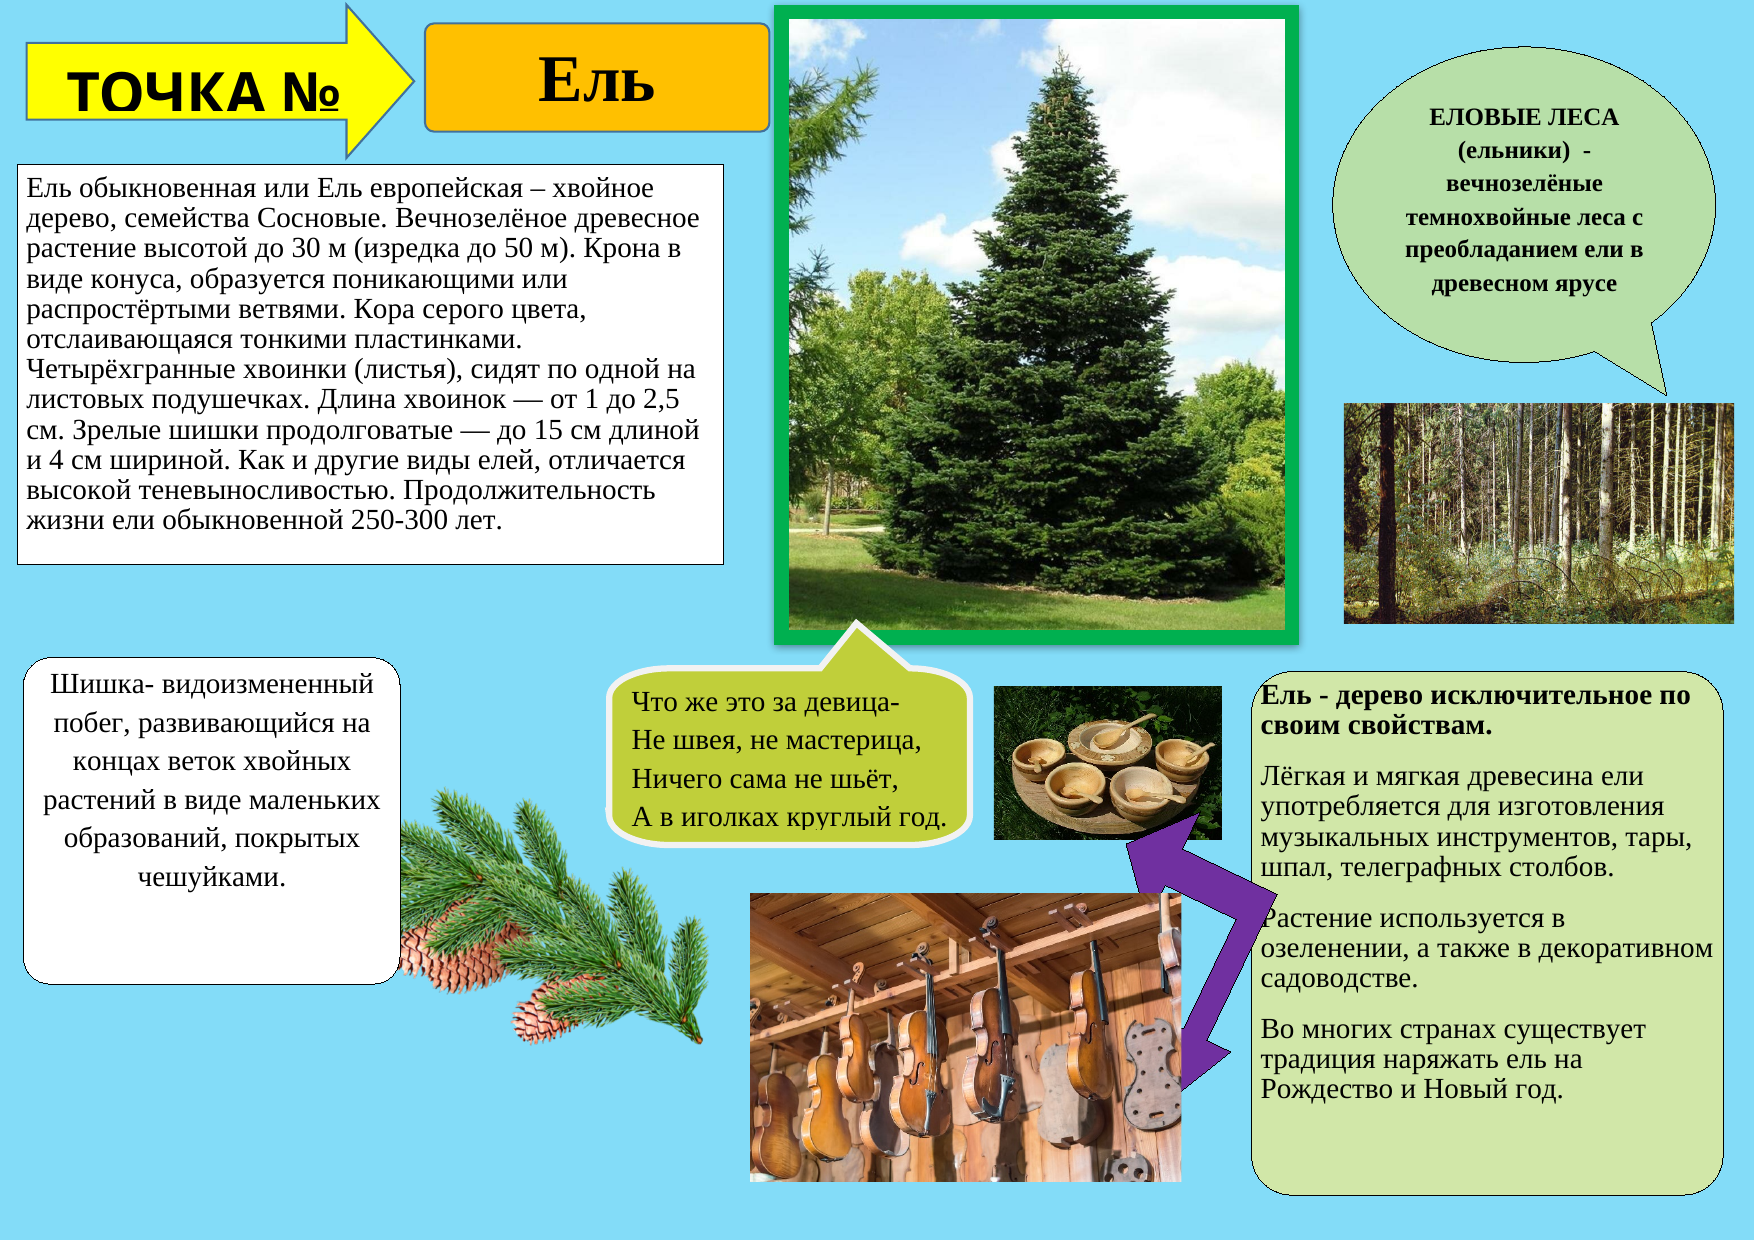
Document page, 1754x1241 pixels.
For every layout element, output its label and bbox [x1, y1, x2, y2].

picture [396, 729, 1182, 1182]
picture [789, 19, 1285, 630]
picture [993, 686, 1222, 840]
picture [1343, 403, 1735, 624]
